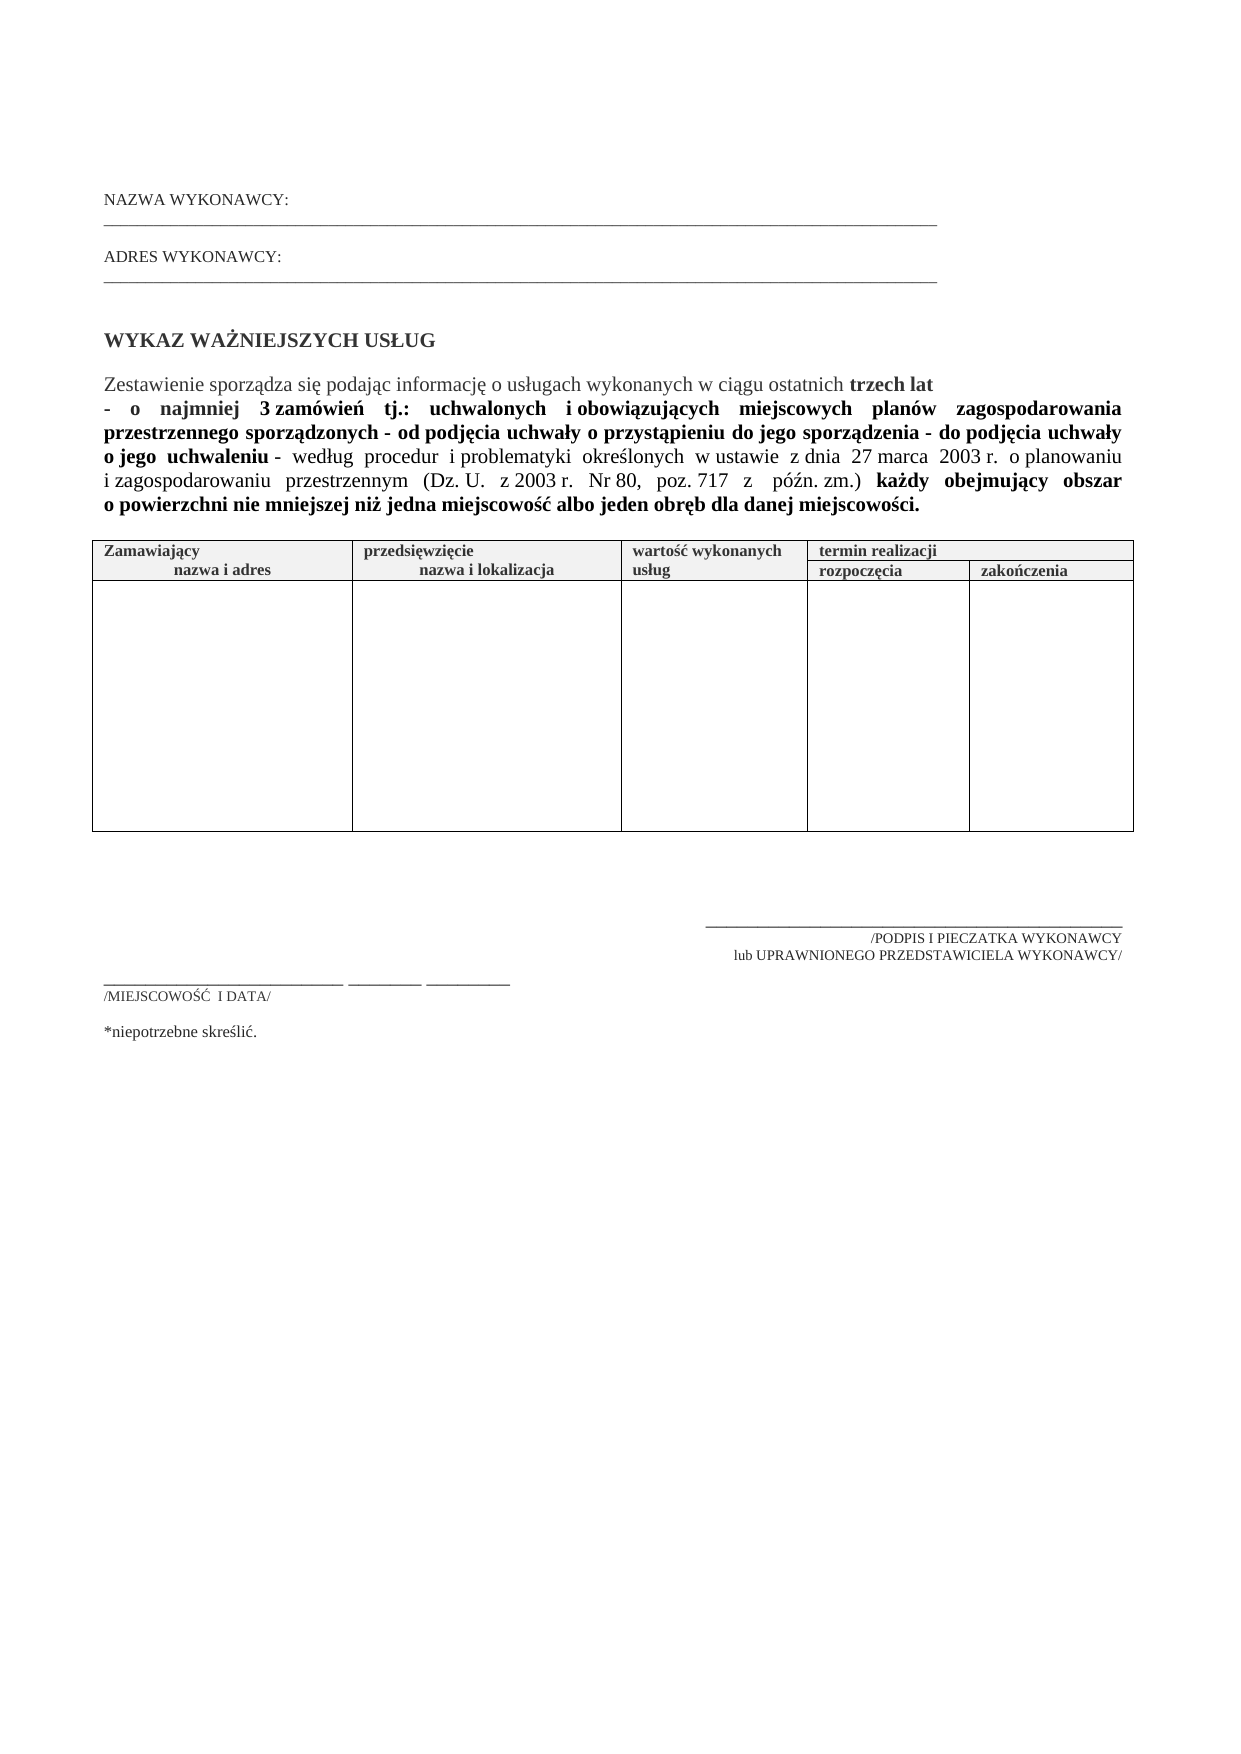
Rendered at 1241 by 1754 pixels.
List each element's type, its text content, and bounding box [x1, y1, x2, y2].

text NAZWA WYKONAWCY: ____________________________________________________________________________________________________ [103, 189, 1122, 228]
text lub UPRAWNIONEGO PRZEDSTAWICIELA WYKONAWCY/ [103, 947, 1122, 964]
text - o najmniej 3 zamówień tj.: uchwalonych i obowiązujących miejscowych planów zagospodarowania przestrzennego sporządzonych - od podjęcia uchwały o przystąpieniu do jego sporządzenia - do podjęcia uchwały o jego uchwaleniu - według procedur i problematyki określonych w ustawie z dnia 27 marca 2003 r. o planowaniu i zagospodarowaniu przestrzennym (Dz. U. z 2003 r. Nr 80, poz. 717 z późn. zm.) każdy obejmujący obszar o powierzchni nie mniejszej niż jedna miejscowość albo jeden obręb dla danej miejscowości. [103, 396, 1122, 516]
table_cell [970, 581, 1133, 831]
table_header Zamawiający nazwa i adres [93, 541, 352, 580]
table_cell zakończenia [970, 561, 1133, 580]
table_cell [93, 581, 352, 831]
text ADRES WYKONAWCY: [103, 247, 1122, 266]
text ________________________________________ [103, 906, 1122, 930]
text /PODPIS I PIECZATKA WYKONAWCY [103, 930, 1122, 947]
table_cell [808, 581, 969, 831]
text *niepotrzebne skreślić. [103, 1021, 1122, 1041]
table_header przedsięwzięcie nazwa i lokalizacja [353, 541, 621, 580]
table_cell [353, 581, 621, 831]
text WYKAZ WAŻNIEJSZYCH USŁUG [103, 328, 1122, 352]
table_header wartość wykonanych usług [622, 541, 807, 580]
text ____________________________________________________________________________________________________ [103, 266, 1122, 285]
table_cell rozpoczęcia [808, 561, 969, 580]
text _______________________ _______ ________ [103, 964, 1122, 988]
table_header termin realizacji [808, 541, 1133, 560]
text /MIEJSCOWOŚĆ I DATA/ [103, 988, 1122, 1004]
table_cell [622, 581, 807, 831]
text Zestawienie sporządza się podając informację o usługach wykonanych w ciągu ostatnich trzech lat [103, 372, 1122, 396]
